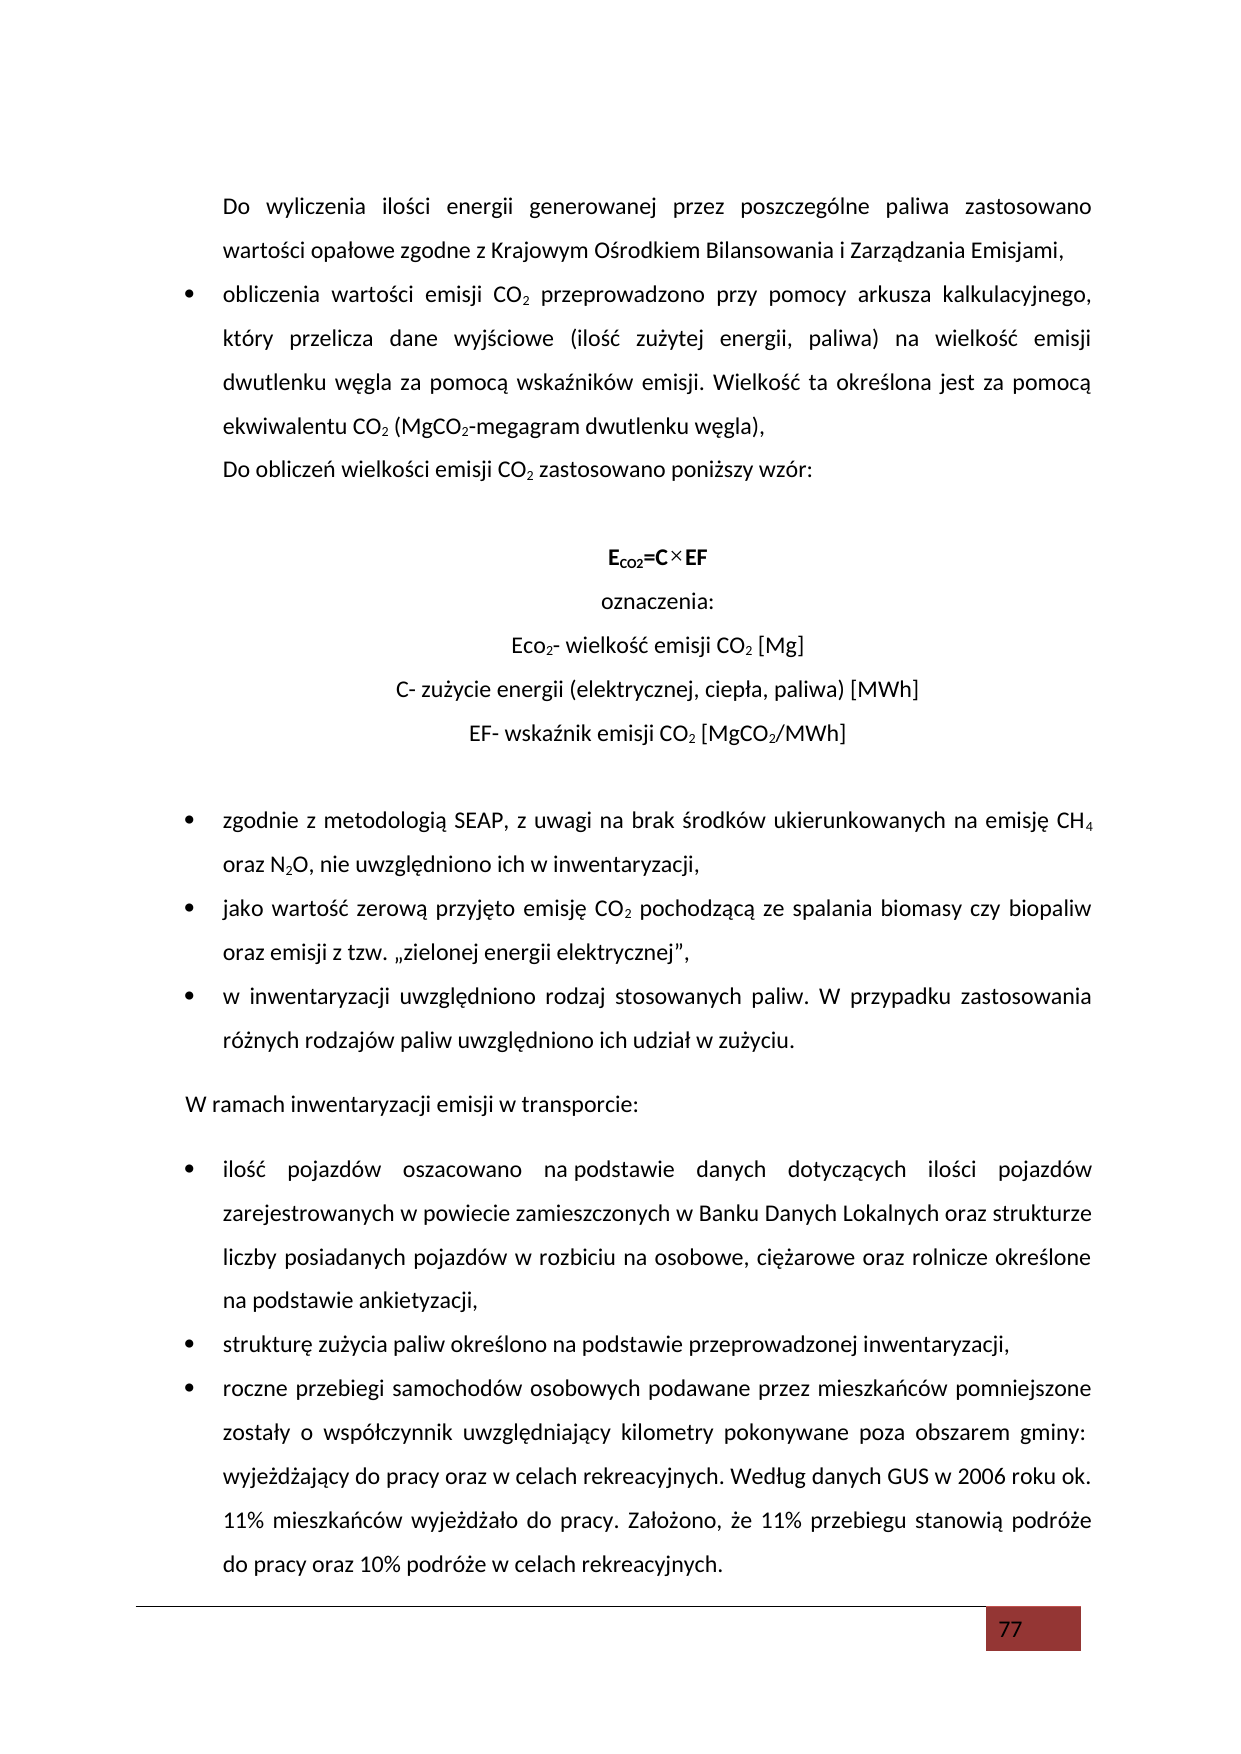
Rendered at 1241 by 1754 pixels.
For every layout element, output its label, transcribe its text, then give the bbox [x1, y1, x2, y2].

list Do wyliczenia ilości energii generowanej przez poszczególne paliwa zastosowano wartości opałowe zgodne z Krajowym Ośrodkiem Bilansowania i Zarządzania Emisjami, [223, 191, 1093, 264]
list ECO2=CEF [223, 542, 1093, 572]
list roczne przebiegi samochodów osobowych podawane przez mieszkańców pomniejszone zostały o współczynnik uwzględniający kilometry pokonywane poza obszarem gminy: wyjeżdżający do pracy oraz w celach rekreacyjnych. Według danych GUS w 2006 roku ok. 11% mieszkańców wyjeżdżało do pracy. Założono, że 11% przebiegu stanowią podróże do pracy oraz 10% podróże w celach rekreacyjnych. [185, 1373, 1093, 1578]
list Eco2- wielkość emisji CO2 [Mg] [223, 630, 1093, 659]
list C- zużycie energii (elektrycznej, ciepła, paliwa) [MWh] [223, 674, 1093, 703]
list oznaczenia: [223, 586, 1093, 615]
list ilość pojazdów oszacowano na podstawie danych dotyczących ilości pojazdów zarejestrowanych w powiecie zamieszczonych w Banku Danych Lokalnych oraz strukturze liczby posiadanych pojazdów w rozbiciu na osobowe, ciężarowe oraz rolnicze określone na podstawie ankietyzacji, [185, 1154, 1093, 1315]
list Do obliczeń wielkości emisji CO2 zastosowano poniższy wzór: [223, 454, 1093, 484]
list EF- wskaźnik emisji CO2 [MgCO2/MWh] [223, 718, 1093, 747]
list zgodnie z metodologią SEAP, z uwagi na brak środków ukierunkowanych na emisję CH4 oraz N2O, nie uwzględniono ich w inwentaryzacji, [185, 805, 1093, 878]
list jako wartość zerową przyjęto emisję CO2 pochodzącą ze spalania biomasy czy biopaliw oraz emisji z tzw. „zielonej energii elektrycznej”, [185, 893, 1093, 966]
list strukturę zużycia paliw określono na podstawie przeprowadzonej inwentaryzacji, [185, 1329, 1093, 1359]
list w inwentaryzacji uwzględniono rodzaj stosowanych paliw. W przypadku zastosowania różnych rodzajów paliw uwzględniono ich udział w zużyciu. [185, 981, 1093, 1054]
list obliczenia wartości emisji CO2 przeprowadzono przy pomocy arkusza kalkulacyjnego, który przelicza dane wyjściowe (ilość zużytej energii, paliwa) na wielkość emisji dwutlenku węgla za pomocą wskaźników emisji. Wielkość ta określona jest za pomocą ekwiwalentu CO2 (MgCO2-megagram dwutlenku węgla), [185, 279, 1093, 440]
text W ramach inwentaryzacji emisji w transporcie: [185, 1089, 1093, 1119]
